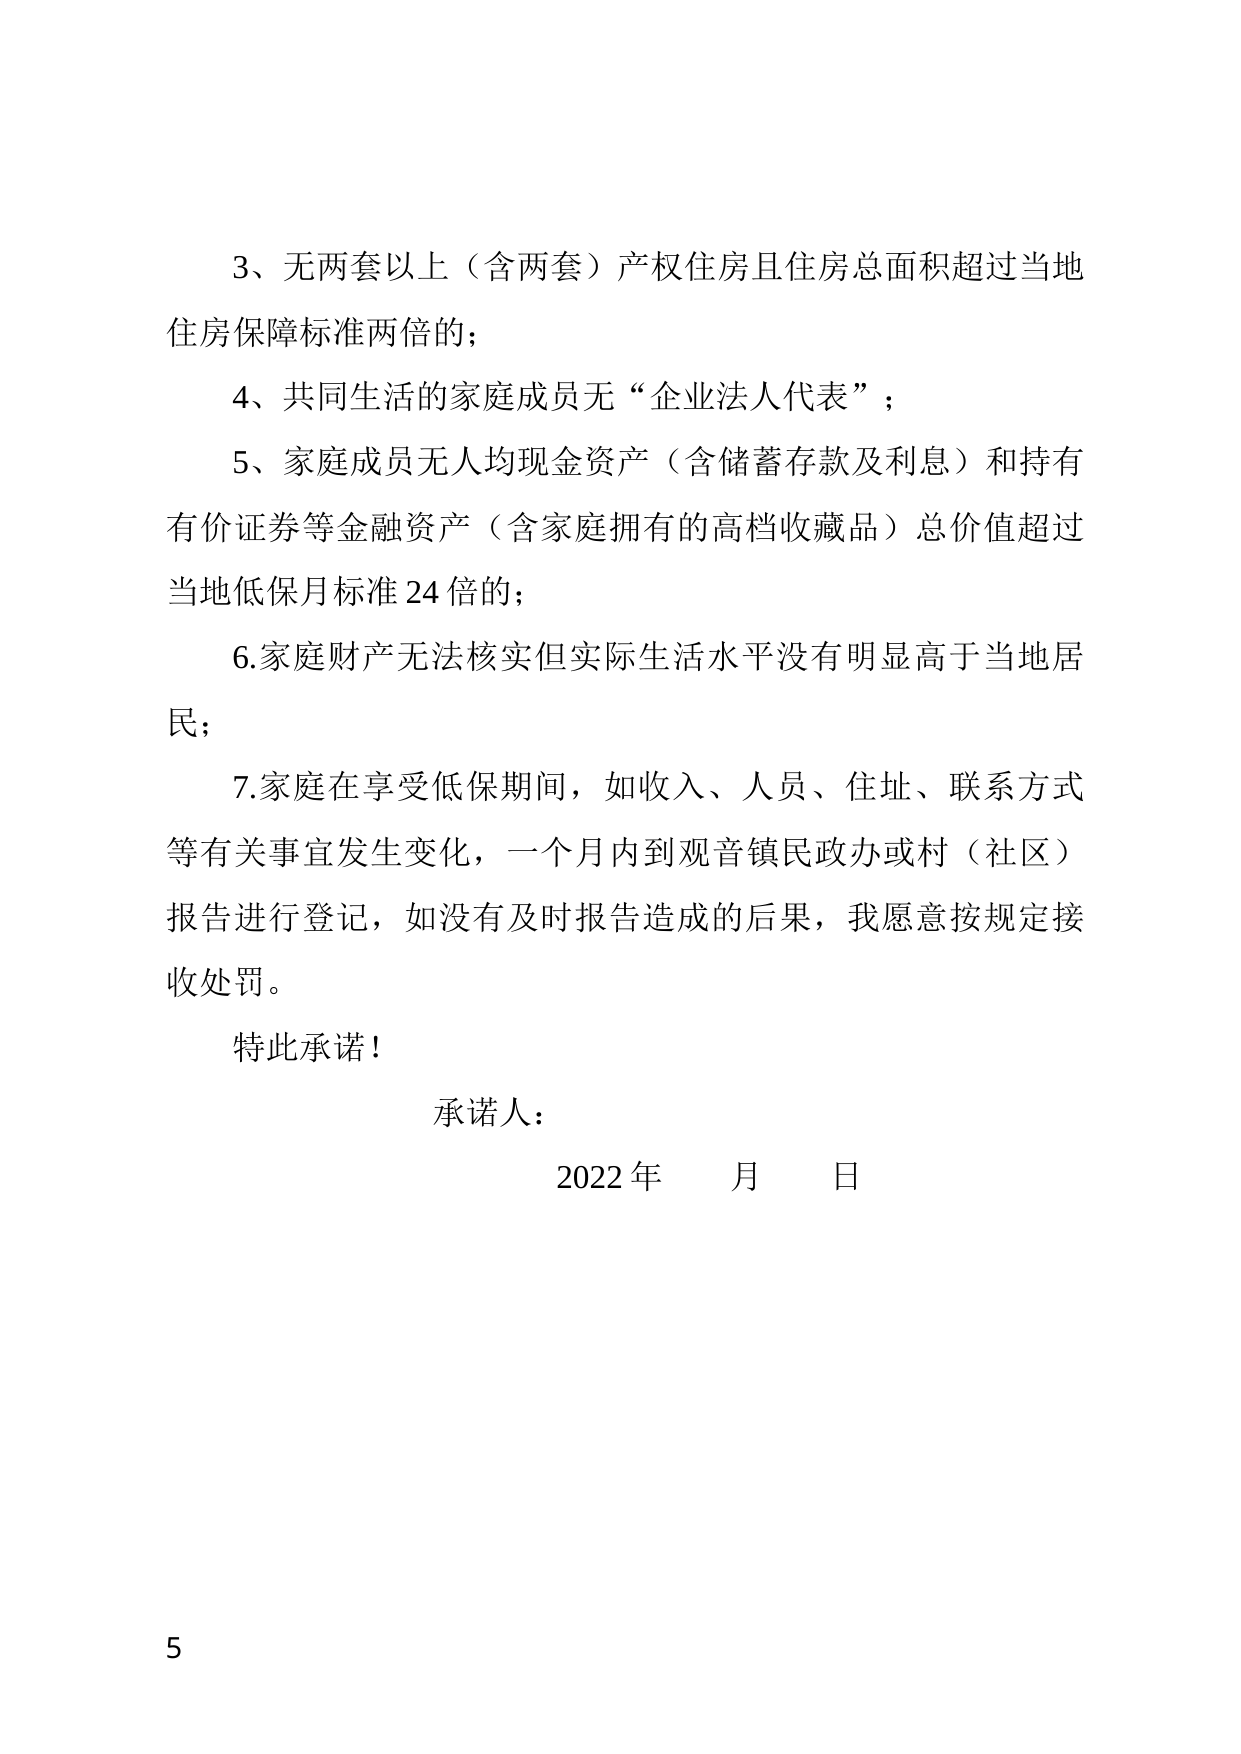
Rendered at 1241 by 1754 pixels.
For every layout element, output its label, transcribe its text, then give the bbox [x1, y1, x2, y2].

text 特此承诺！ [165, 1013, 1087, 1078]
text 承诺人： [165, 1078, 1087, 1143]
text 6.家庭财产无法核实但实际生活水平没有明显高于当地居民； [165, 623, 1087, 753]
text 4、共同生活的家庭成员无“企业法人代表”； [165, 363, 1087, 428]
text 5、家庭成员无人均现金资产（含储蓄存款及利息）和持有有价证券等金融资产（含家庭拥有的高档收藏品）总价值超过当地低保月标准24倍的； [165, 428, 1087, 623]
list 2022年 月 日 [165, 1143, 1087, 1208]
text 7.家庭在享受低保期间，如收入、人员、住址、联系方式等有关事宜发生变化，一个月内到观音镇民政办或村（社区）报告进行登记，如没有及时报告造成的后果，我愿意按规定接收处罚。 [165, 753, 1087, 1013]
text 3、无两套以上（含两套）产权住房且住房总面积超过当地住房保障标准两倍的； [165, 233, 1087, 363]
